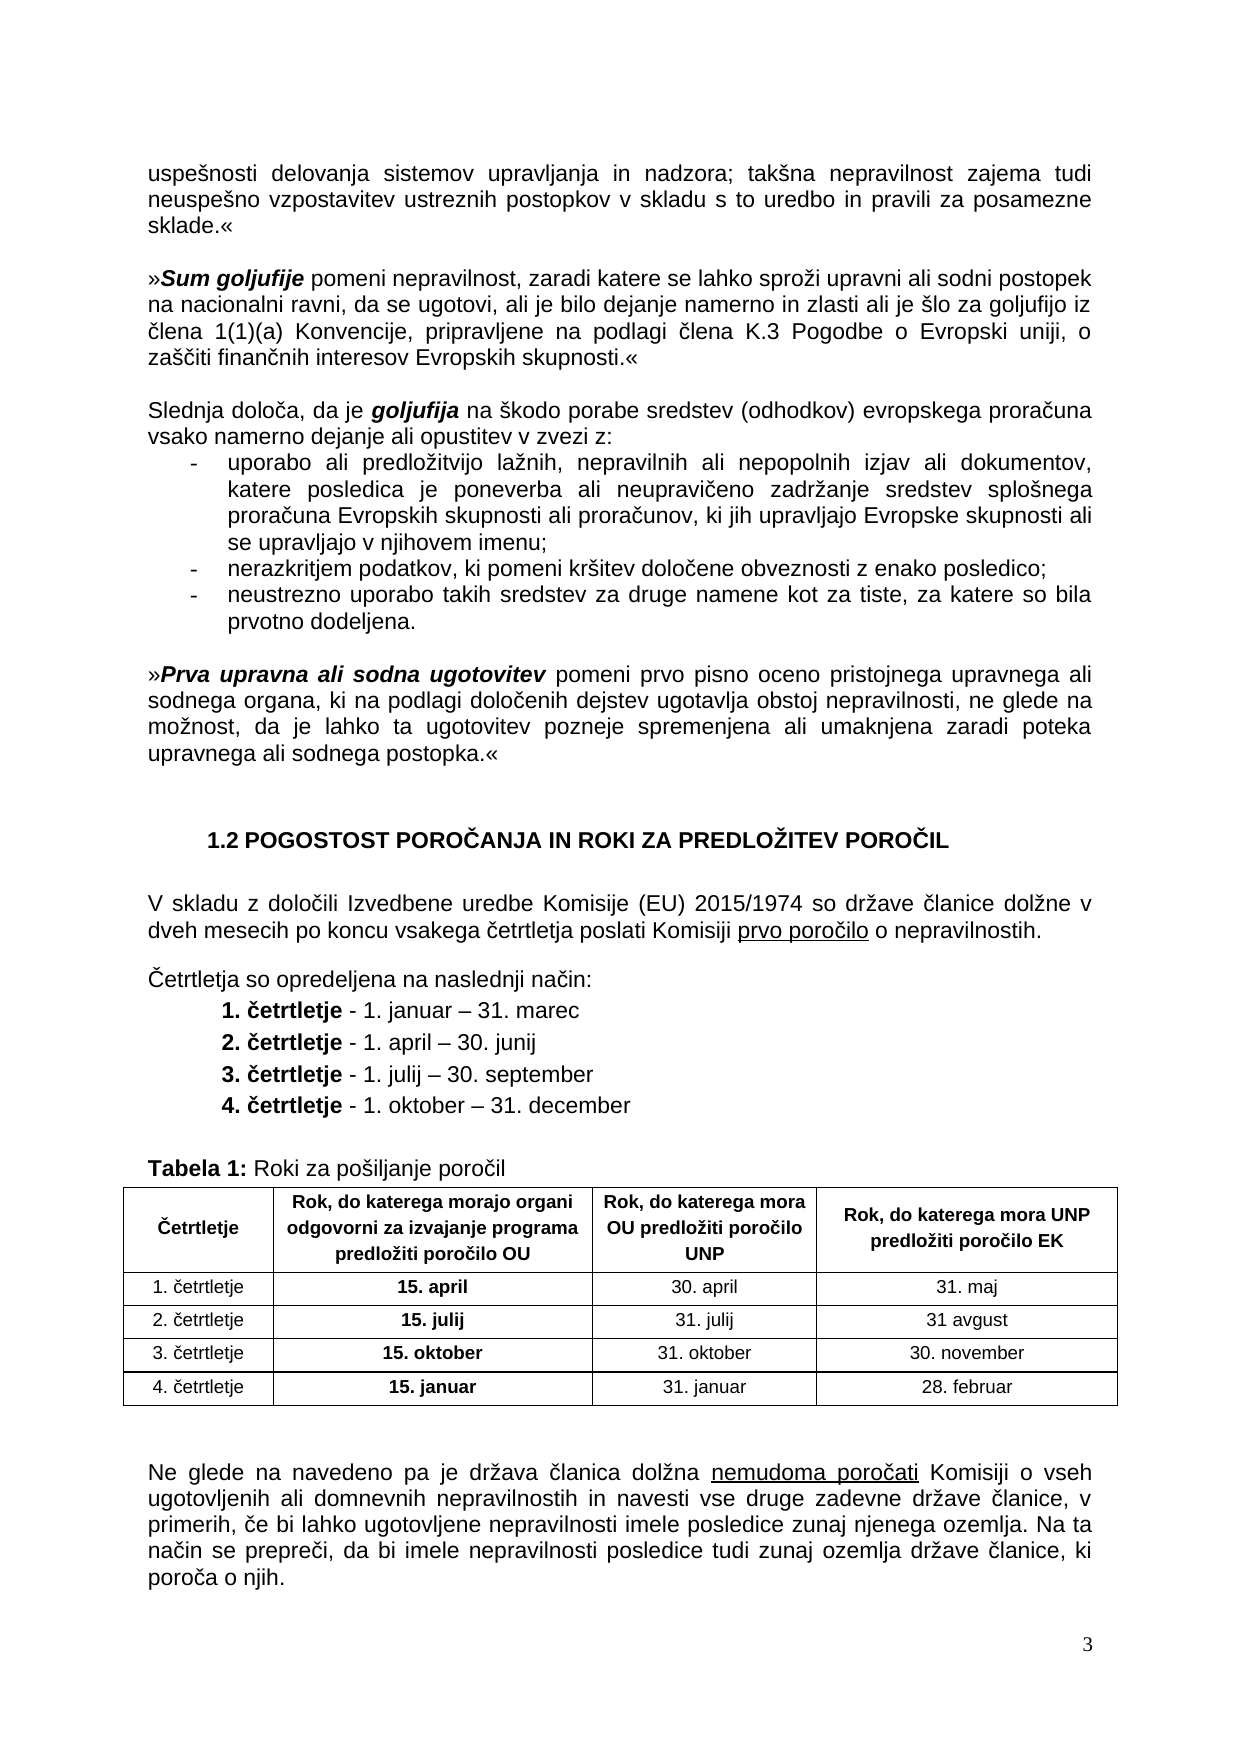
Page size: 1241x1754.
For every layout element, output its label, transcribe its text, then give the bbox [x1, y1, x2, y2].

text 2. četrtletje - 1. april – 30. junij [221, 1029, 1092, 1055]
table_cell 31. maj [817, 1273, 1117, 1305]
table_cell 31 avgust [817, 1306, 1117, 1338]
text Slednja določa, da je goljufija na škodo porabe sredstev (odhodkov) evropskega proračuna vsako namerno dejanje ali opustitev v zvezi z: [148, 397, 1092, 449]
table_cell 31. julij [593, 1306, 816, 1338]
table_cell 30. april [593, 1273, 816, 1305]
table_header Rok, do katerega morajo organi odgovorni za izvajanje programa predložiti poročilo OU [274, 1188, 592, 1272]
table_cell 15. oktober [274, 1339, 592, 1371]
table_cell 3. četrtletje [124, 1339, 273, 1371]
text Tabela 1: Roki za pošiljanje poročil [148, 1155, 1092, 1182]
table_header Rok, do katerega mora UNP predložiti poročilo EK [817, 1188, 1117, 1272]
table_cell 2. četrtletje [124, 1306, 273, 1338]
table_cell 15. julij [274, 1306, 592, 1338]
text 1. četrtletje - 1. januar – 31. marec [221, 997, 1092, 1024]
table_cell 15. januar [274, 1373, 592, 1405]
list uporabo ali predložitvijo lažnih, nepravilnih ali nepopolnih izjav ali dokumentov, katere posledica je poneverba ali neupravičeno zadržanje sredstev splošnega proračuna Evropskih skupnosti ali proračunov, ki jih upravljajo Evropske skupnosti ali se upravljajo v njihovem imenu; [190, 449, 1092, 555]
table_cell 1. četrtletje [124, 1273, 273, 1305]
text V skladu z določili Izvedbene uredbe Komisije (EU) 2015/1974 so države članice dolžne v dveh mesecih po koncu vsakega četrtletja poslati Komisiji prvo poročilo o nepravilnostih. [148, 890, 1092, 943]
subtitle POGOSTOST POROČANJA IN ROKI ZA PREDLOŽITEV POROČIL [207, 827, 1092, 854]
table_header Rok, do katerega mora OU predložiti poročilo UNP [593, 1188, 816, 1272]
table_cell 4. četrtletje [124, 1373, 273, 1405]
table_header Četrtletje [124, 1188, 273, 1272]
table_cell 28. februar [817, 1373, 1117, 1405]
table_cell 15. april [274, 1273, 592, 1305]
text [148, 159, 1092, 238]
text »Prva upravna ali sodna ugotovitev pomeni prvo pisno oceno pristojnega upravnega ali sodnega organa, ki na podlagi določenih dejstev ugotavlja obstoj nepravilnosti, ne glede na možnost, da je lahko ta ugotovitev pozneje spremenjena ali umaknjena zaradi poteka upravnega ali sodnega postopka.« [148, 661, 1092, 766]
text Ne glede na navedeno pa je država članica dolžna nemudoma poročati Komisiji o vseh ugotovljenih ali domnevnih nepravilnostih in navesti vse druge zadevne države članice, v primerih, če bi lahko ugotovljene nepravilnosti imele posledice zunaj njenega ozemlja. Na ta način se prepreči, da bi imele nepravilnosti posledice tudi zunaj ozemlja države članice, ki poroča o njih. [148, 1458, 1092, 1590]
list neustrezno uporabo takih sredstev za druge namene kot za tiste, za katere so bila prvotno dodeljena. [190, 581, 1092, 634]
table_cell 31. januar [593, 1373, 816, 1405]
text 4. četrtletje - 1. oktober – 31. december [221, 1092, 1092, 1118]
text »Sum goljufije pomeni nepravilnost, zaradi katere se lahko sproži upravni ali sodni postopek na nacionalni ravni, da se ugotovi, ali je bilo dejanje namerno in zlasti ali je šlo za goljufijo iz člena 1(1)(a) Konvencije, pripravljene na podlagi člena K.3 Pogodbe o Evropski uniji, o zaščiti finančnih interesov Evropskih skupnosti.« [148, 265, 1092, 370]
table_cell 31. oktober [593, 1339, 816, 1371]
text 3. četrtletje - 1. julij – 30. september [221, 1061, 1092, 1087]
table_cell 30. november [817, 1339, 1117, 1371]
list nerazkritjem podatkov, ki pomeni kršitev določene obveznosti z enako posledico; [190, 555, 1092, 581]
text Četrtletja so opredeljena na naslednji način: [148, 966, 1092, 992]
